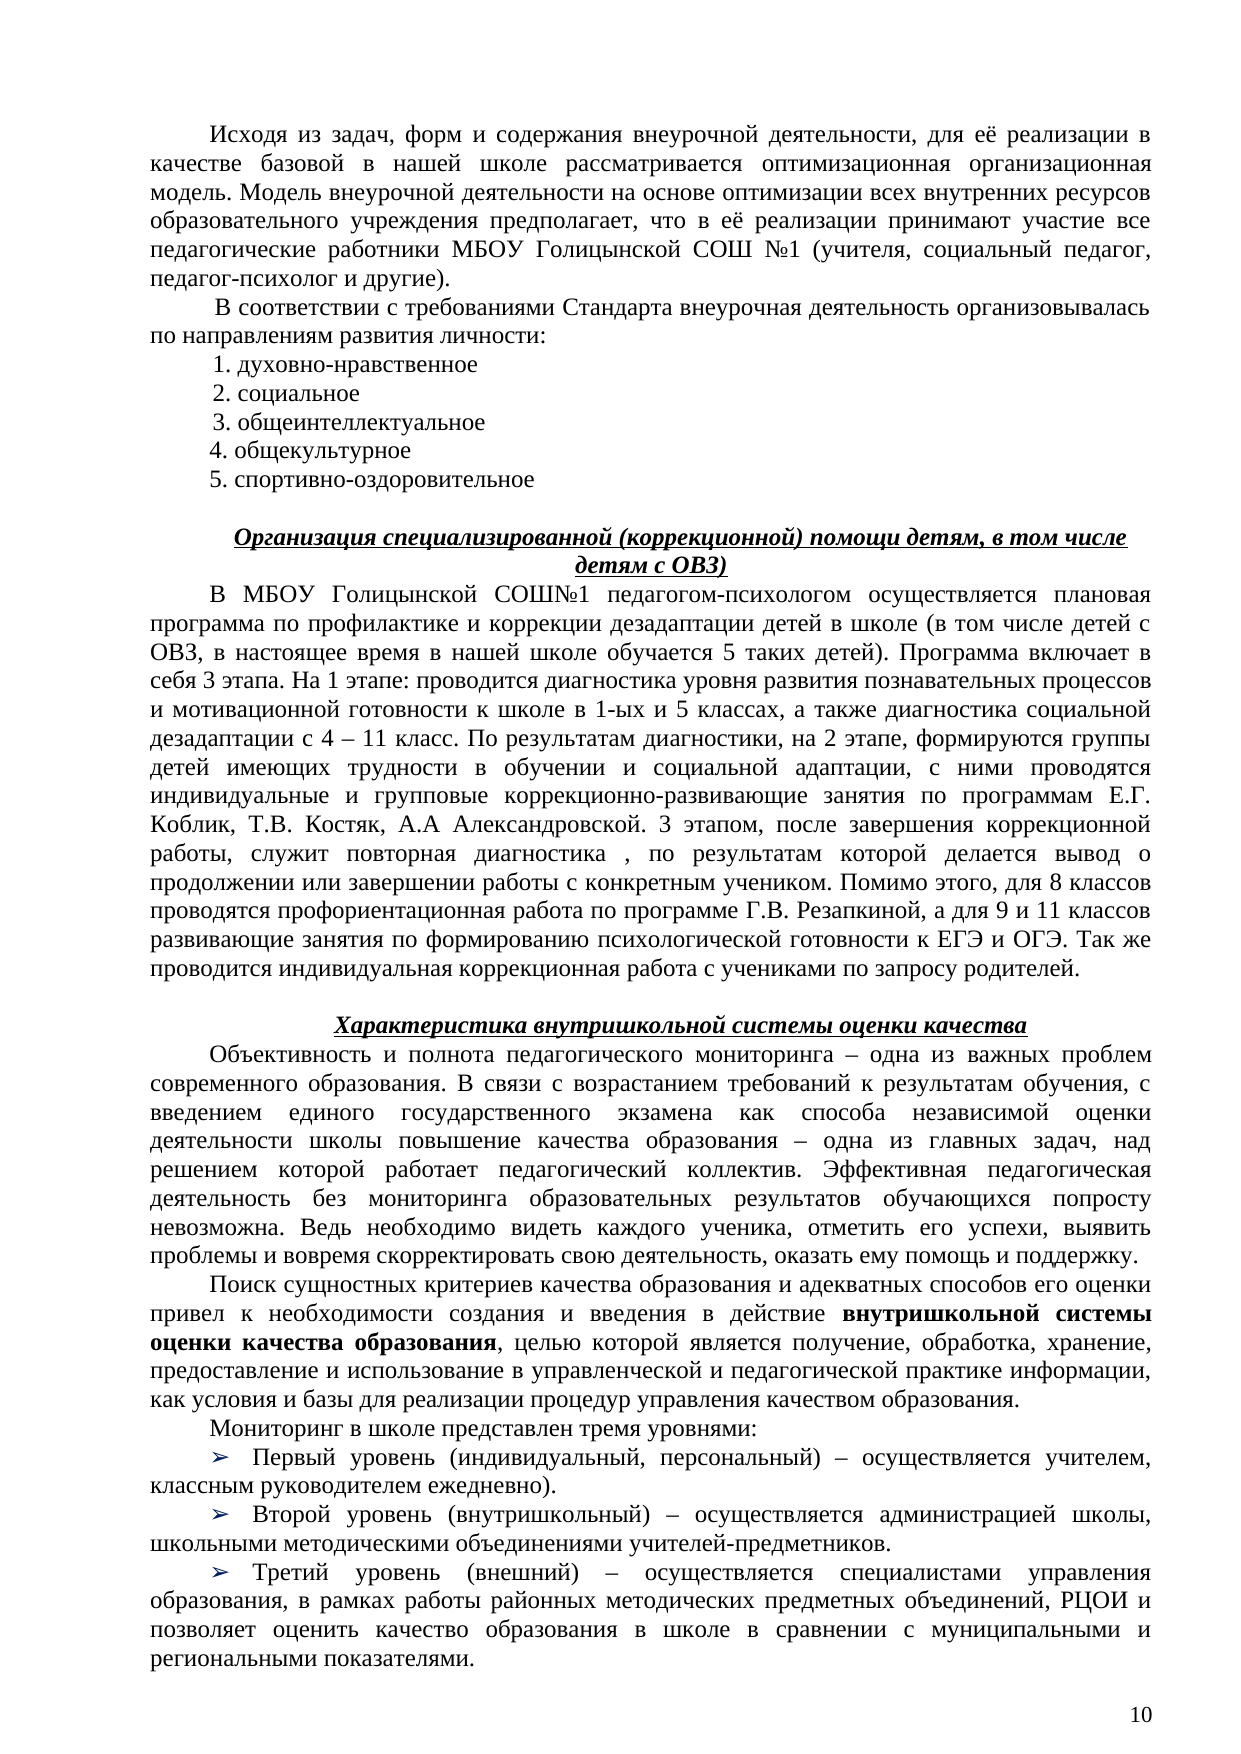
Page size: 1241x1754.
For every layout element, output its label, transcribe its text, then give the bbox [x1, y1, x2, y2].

text 1. духовно-нравственное [150, 349, 1152, 378]
text Исходя из задач, форм и содержания внеурочной деятельности, для её реализации в качестве базовой в нашей школе рассматривается оптимизационная организационная модель. Модель внеурочной деятельности на основе оптимизации всех внутренних ресурсов образовательного учреждения предполагает, что в её реализации принимают участие все педагогические работники МБОУ Голицынской СОШ №1 (учителя, социальный педагог, педагог-психолог и другие). [150, 119, 1152, 292]
text Объективность и полнота педагогического мониторинга – одна из важных проблем современного образования. В связи с возрастанием требований к результатам обучения, с введением единого государственного экзамена как способа независимой оценки деятельности школы повышение качества образования – одна из главных задач, над решением которой работает педагогический коллектив. Эффективная педагогическая деятельность без мониторинга образовательных результатов обучающихся попросту невозможна. Ведь необходимо видеть каждого ученика, отметить его успехи, выявить проблемы и вовремя скорректировать свою деятельность, оказать ему помощь и поддержку. [150, 1039, 1152, 1269]
text Характеристика внутришкольной системы оценки качества [150, 1011, 1152, 1039]
text 3. общеинтеллектуальное [150, 407, 1152, 436]
text В соответствии с требованиями Стандарта внеурочная деятельность организовывалась по направлениям развития личности: [150, 292, 1152, 349]
text В МБОУ Голицынской СОШ№1 педагогом-психологом осуществляется плановая программа по профилактике и коррекции дезадаптации детей в школе (в том числе детей с ОВЗ, в настоящее время в нашей школе обучается 5 таких детей). Программа включает в себя 3 этапа. На 1 этапе: проводится диагностика уровня развития познавательных процессов и мотивационной готовности к школе в 1-ых и 5 классах, а также диагностика социальной дезадаптации с 4 – 11 класс. По результатам диагностики, на 2 этапе, формируются группы детей имеющих трудности в обучении и социальной адаптации, с ними проводятся индивидуальные и групповые коррекционно-развивающие занятия по программам Е.Г. Коблик, Т.В. Костяк, А.А Александровской. 3 этапом, после завершения коррекционной работы, служит повторная диагностика , по результатам которой делается вывод о продолжении или завершении работы с конкретным учеником. Помимо этого, для 8 классов проводятся профориентационная работа по программе Г.В. Резапкиной, а для 9 и 11 классов развивающие занятия по формированию психологической готовности к ЕГЭ и ОГЭ. Так же проводится индивидуальная коррекционная работа с учениками по запросу родителей. [150, 579, 1152, 982]
text 2. социальное [150, 378, 1152, 407]
text Организация специализированной (коррекционной) помощи детям, в том числе детям с ОВЗ) [150, 522, 1152, 579]
list Второй уровень (внутришкольный) – осуществляется администрацией школы, школьными методическими объединениями учителей-предметников. [150, 1499, 1152, 1557]
text Мониторинг в школе представлен тремя уровнями: [150, 1413, 1152, 1442]
text 5. спортивно-оздоровительное [209, 464, 1152, 493]
text Поиск сущностных критериев качества образования и адекватных способов его оценки привел к необходимости создания и введения в действие внутришкольной системы оценки качества образования, целью которой является получение, обработка, хранение, предоставление и использование в управленческой и педагогической практике информации, как условия и базы для реализации процедур управления качеством образования. [150, 1269, 1152, 1413]
text 4. общекультурное [209, 436, 1152, 464]
list Первый уровень (индивидуальный, персональный) – осуществляется учителем, классным руководителем ежедневно). [150, 1442, 1152, 1499]
list Третий уровень (внешний) – осуществляется специалистами управления образования, в рамках работы районных методических предметных объединений, РЦОИ и позволяет оценить качество образования в школе в сравнении с муниципальными и региональными показателями. [150, 1557, 1152, 1672]
